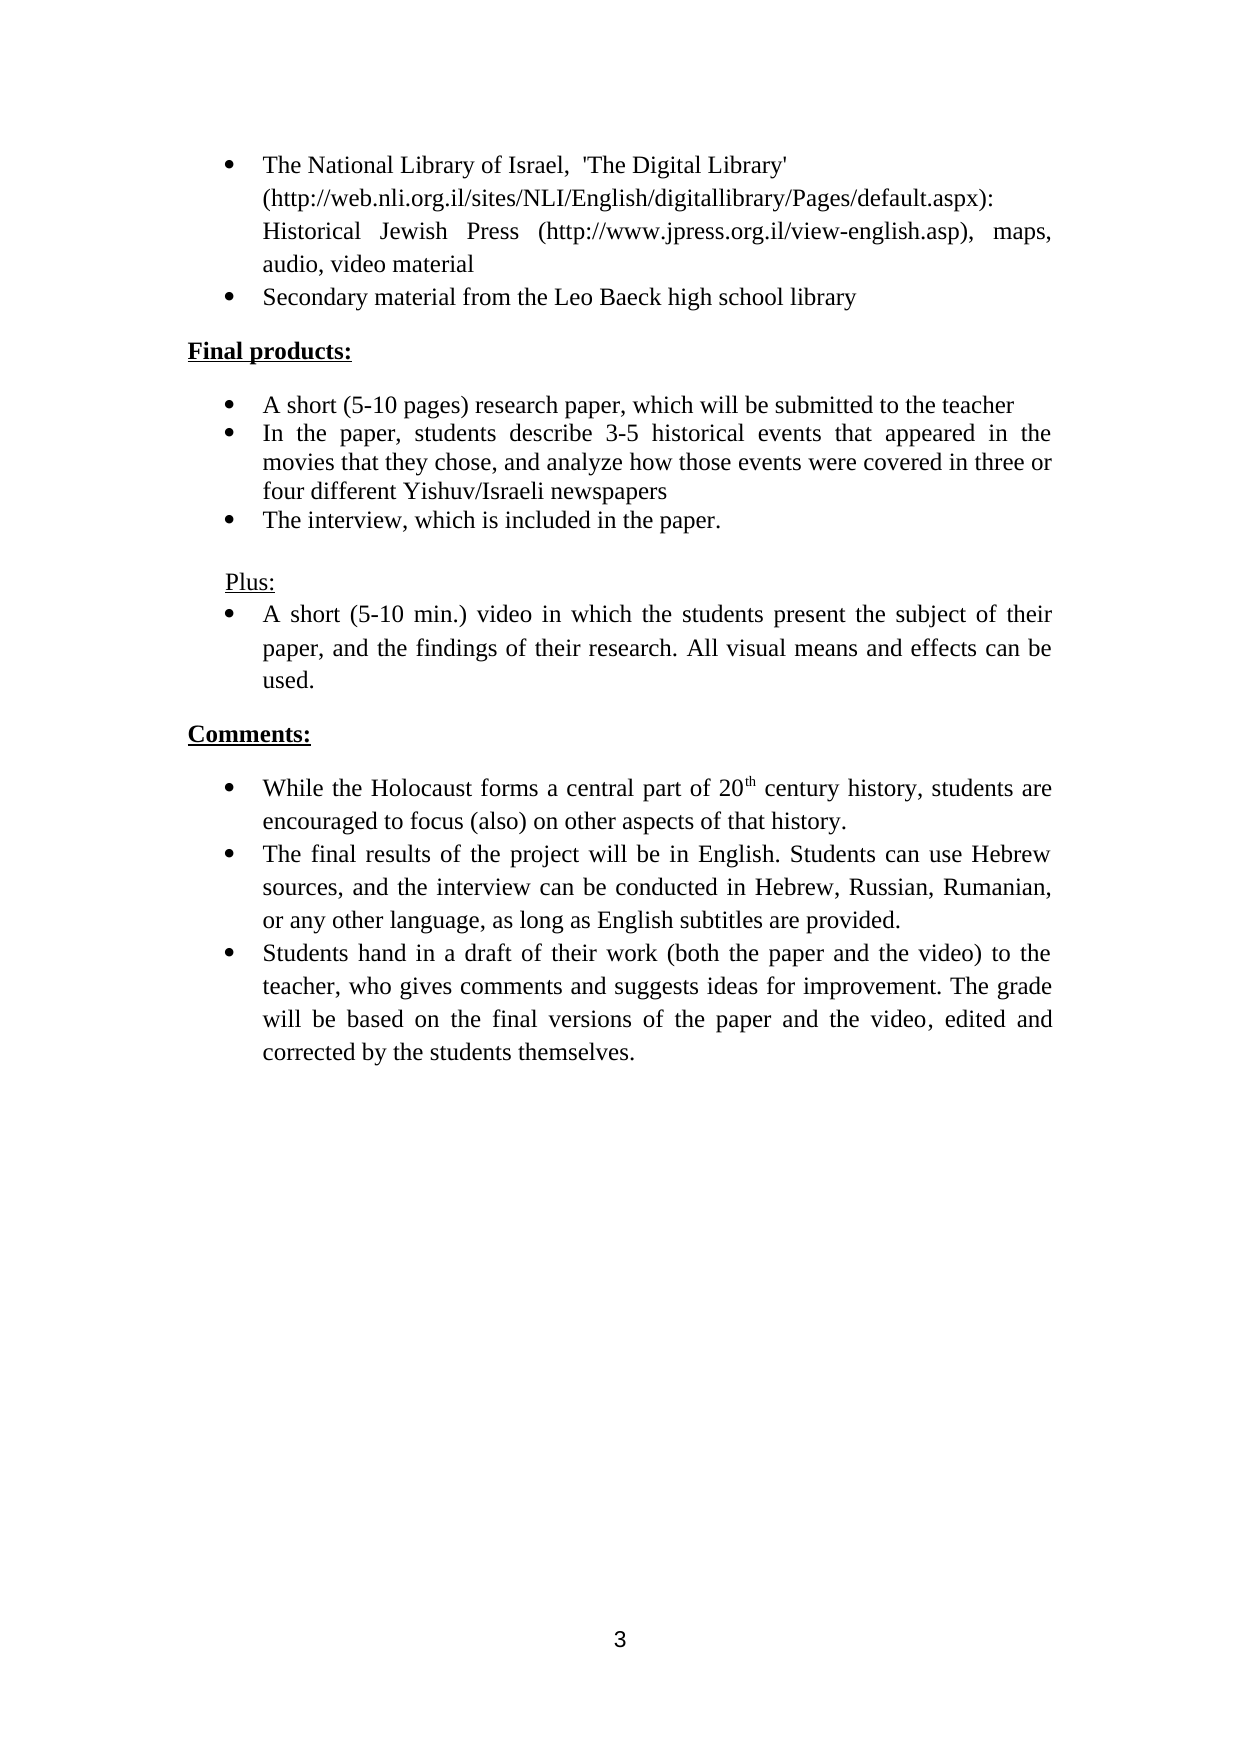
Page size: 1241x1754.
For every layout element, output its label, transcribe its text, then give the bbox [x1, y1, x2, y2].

text Plus: [225, 567, 1053, 595]
list In the paper, students describe 3-5 historical events that appeared in the movies that they chose, and analyze how those events were covered in three or four different Yishuv/Israeli newspapers [225, 418, 1053, 505]
list Secondary material from the Leo Baeck high school library [225, 282, 1053, 311]
list The final results of the project will be in English. Students can use Hebrew sources, and the interview can be conducted in Hebrew, Russian, Rumanian, or any other language, as long as English subtitles are provided. [225, 839, 1053, 934]
text Final products: [187, 336, 1053, 365]
list The interview, which is included in the paper. [225, 505, 1053, 533]
list A short (5-10 min.) video in which the students present the subject of their paper, and the findings of their research. All visual means and effects can be used. [225, 599, 1053, 694]
list A short (5-10 pages) research paper, which will be submitted to the teacher [225, 390, 1053, 418]
list Students hand in a draft of their work (both the paper and the video) to the teacher, who gives comments and suggests ideas for improvement. The grade will be based on the final versions of the paper and the video, edited and corrected by the students themselves. [225, 938, 1053, 1066]
list While the Holocaust forms a central part of 20th century history, students are encouraged to focus (also) on other aspects of that history. [225, 773, 1053, 835]
list The National Library of Israel, 'The Digital Library' (http://web.nli.org.il/sites/NLI/English/digitallibrary/Pages/default.aspx): [225, 150, 1053, 212]
list Historical Jewish Press (http://www.jpress.org.il/view-english.asp), maps, audio, video material [262, 216, 1053, 278]
text Comments: [187, 719, 1053, 748]
